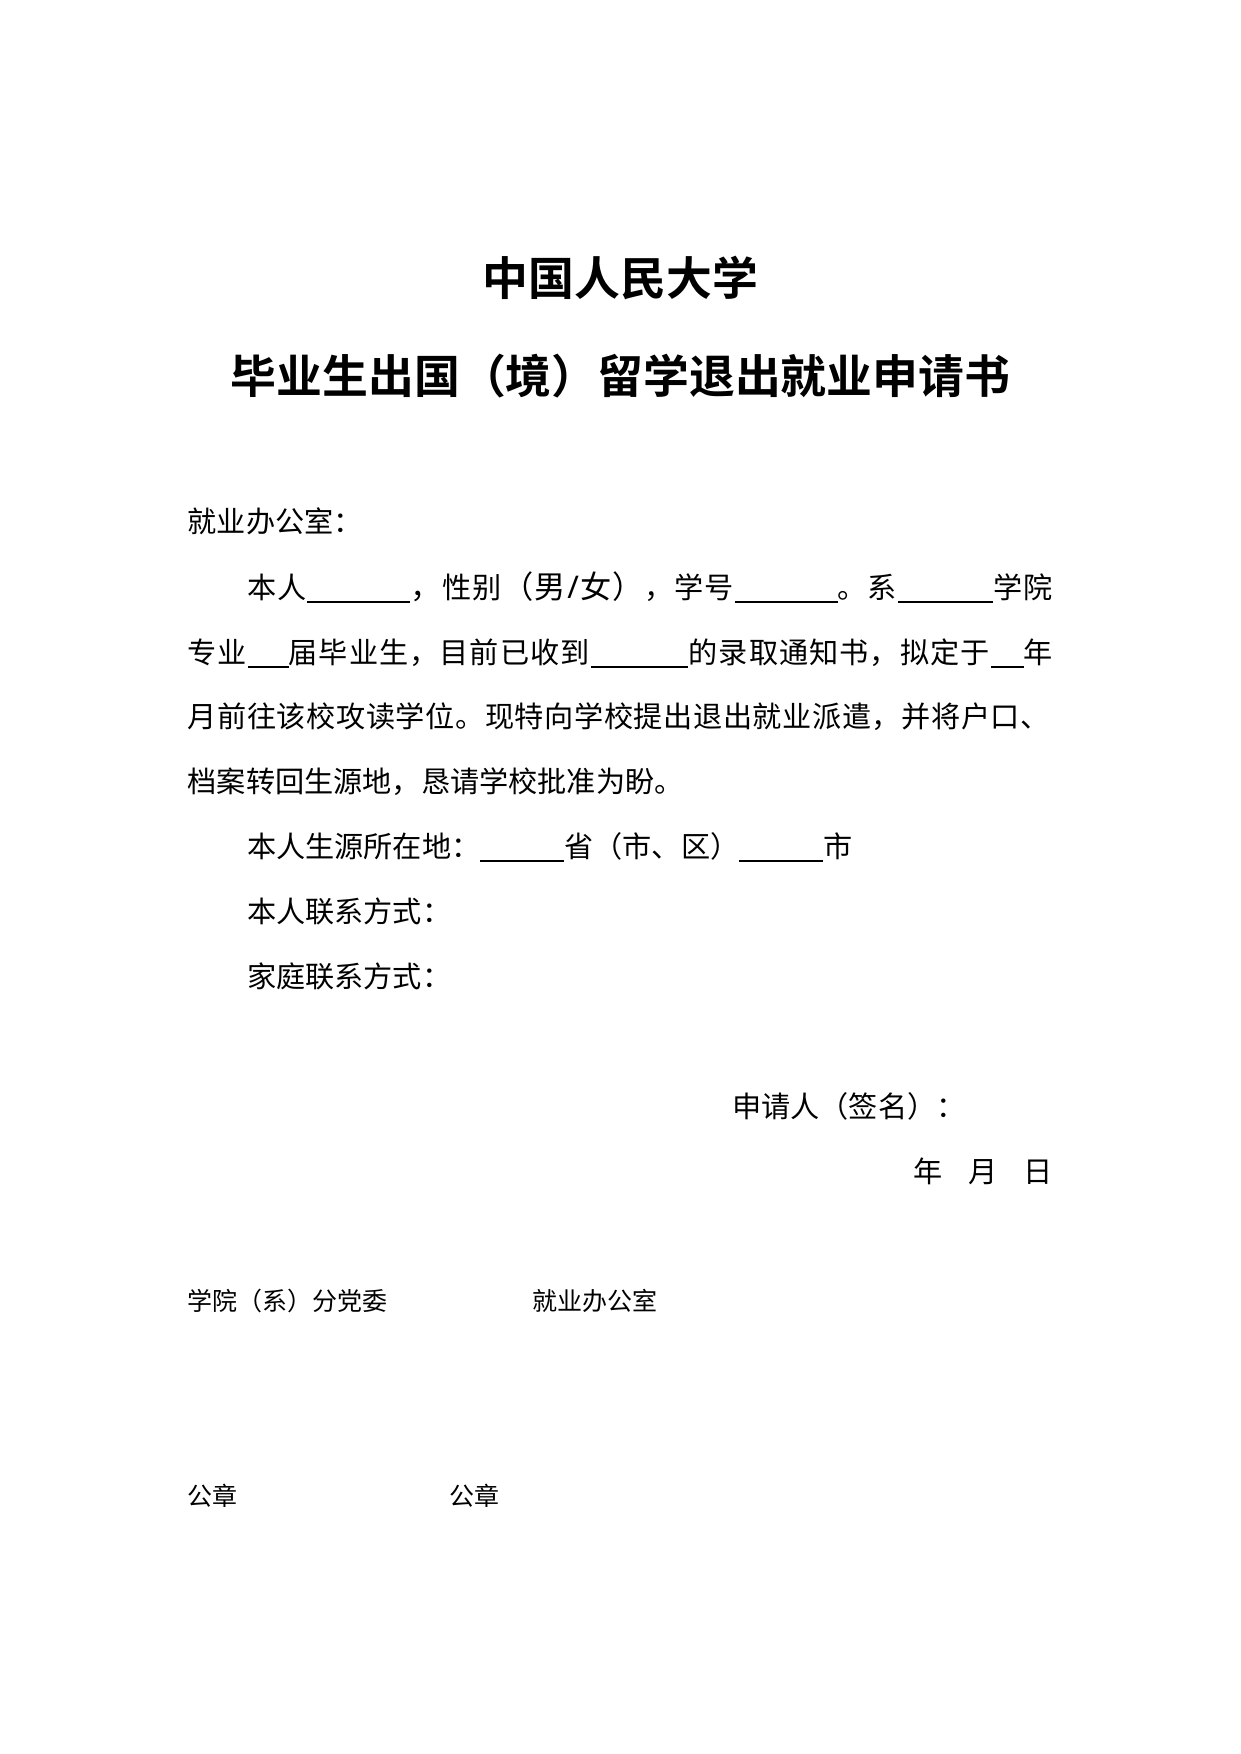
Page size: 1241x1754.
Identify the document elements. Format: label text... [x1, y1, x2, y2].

text 中国人民大学 [187, 227, 1053, 324]
text 申请人（签名）： [187, 1072, 965, 1137]
text 就业办公室： [187, 487, 1053, 552]
text 本人联系方式： [187, 877, 1053, 942]
text 年 月 日 [187, 1137, 1053, 1202]
text 家庭联系方式： [187, 942, 1053, 1007]
text 毕业生出国（境）留学退出就业申请书 [187, 324, 1053, 422]
text 本人 ，性别（男/女），学号 。系 学院 专业 届毕业生，目前已收到 的录取通知书，拟定于 年 月前往该校攻读学位。现特向学校提出退出就业派遣，并将户口、档案转回生源地，恳请学校批准为盼。 [187, 552, 1053, 812]
text 学院（系）分党委 就业办公室 [187, 1267, 1053, 1332]
text 本人生源所在地： 省（市、区） 市 [187, 812, 1053, 877]
text 公章 公章 [187, 1462, 1053, 1527]
